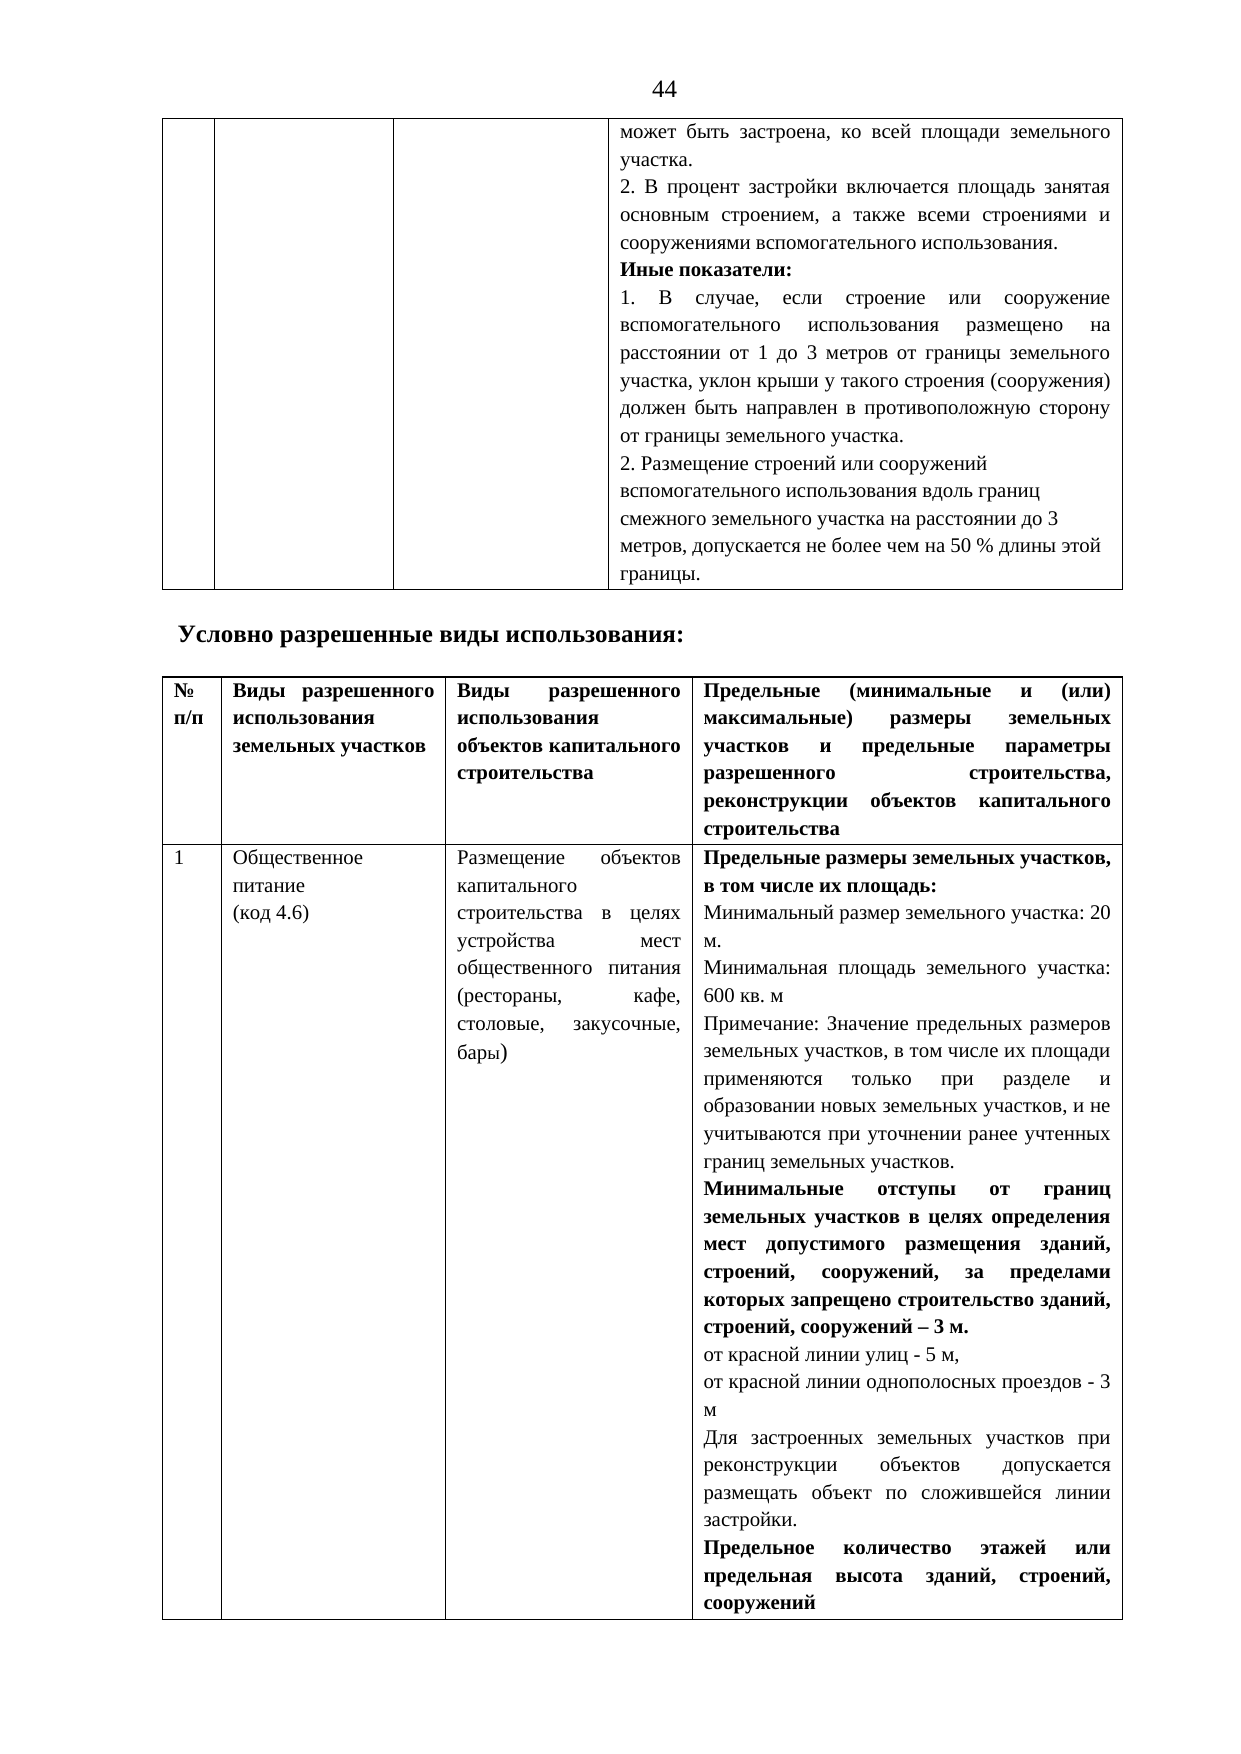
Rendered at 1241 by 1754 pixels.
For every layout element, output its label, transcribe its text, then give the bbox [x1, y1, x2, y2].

table_header Виды разрешенного использования земельных участков [222, 678, 445, 844]
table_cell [609, 119, 1122, 589]
table_cell 1 [163, 845, 221, 1618]
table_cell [693, 845, 1122, 1618]
table_header № п/п [163, 678, 221, 844]
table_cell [222, 845, 445, 1618]
table_header Предельные (минимальные и (или) максимальные) размеры земельных участков и предельные параметры разрешенного строительства, реконструкции объектов капитального строительства [693, 678, 1122, 844]
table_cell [394, 119, 608, 589]
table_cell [446, 845, 692, 1618]
table_header Виды разрешенного использования объектов капитального строительства [446, 678, 692, 844]
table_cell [215, 119, 393, 589]
text Условно разрешенные виды использования: [177, 619, 1152, 648]
table_cell 7 [163, 119, 214, 589]
